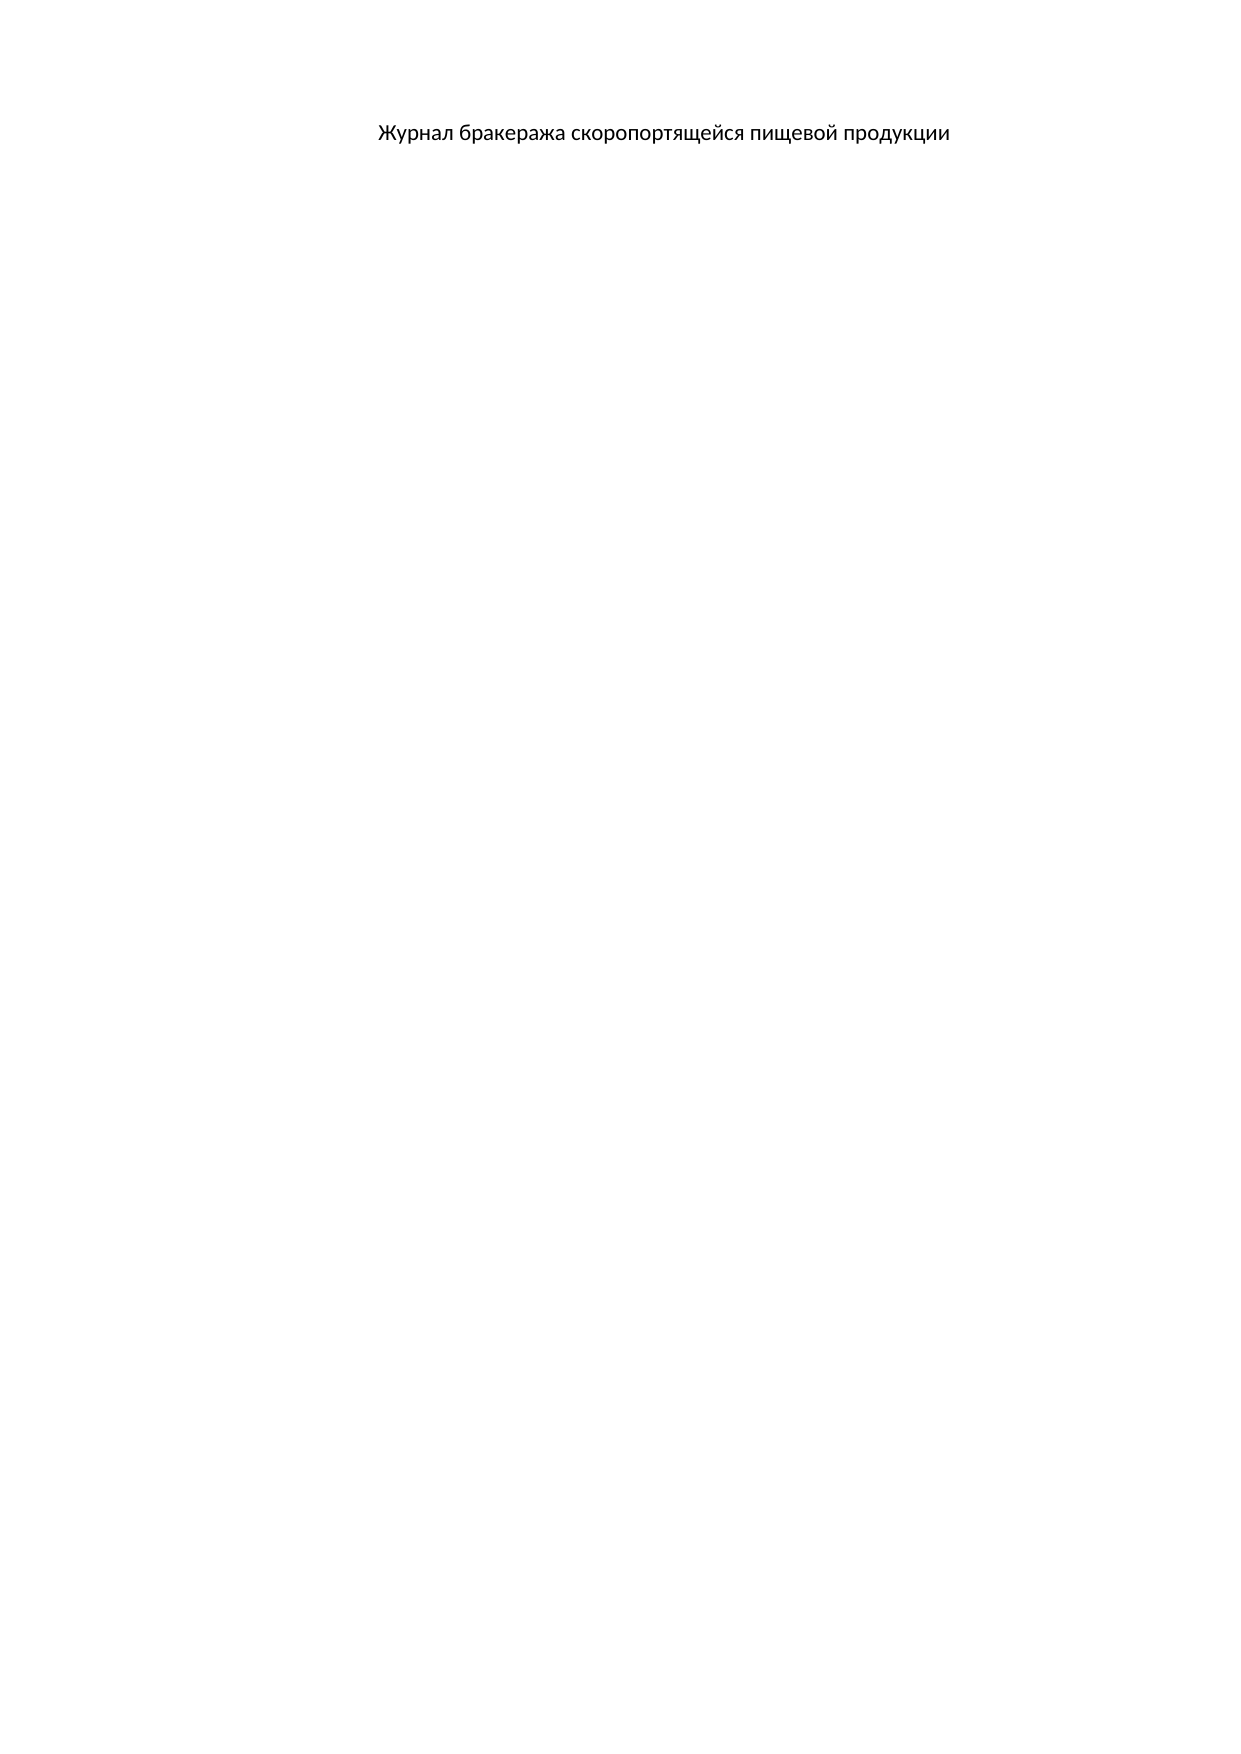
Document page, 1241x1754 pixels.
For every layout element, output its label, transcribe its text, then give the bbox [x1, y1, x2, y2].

text Журнал бракеража скоропортящейся пищевой продукции [177, 118, 1152, 146]
